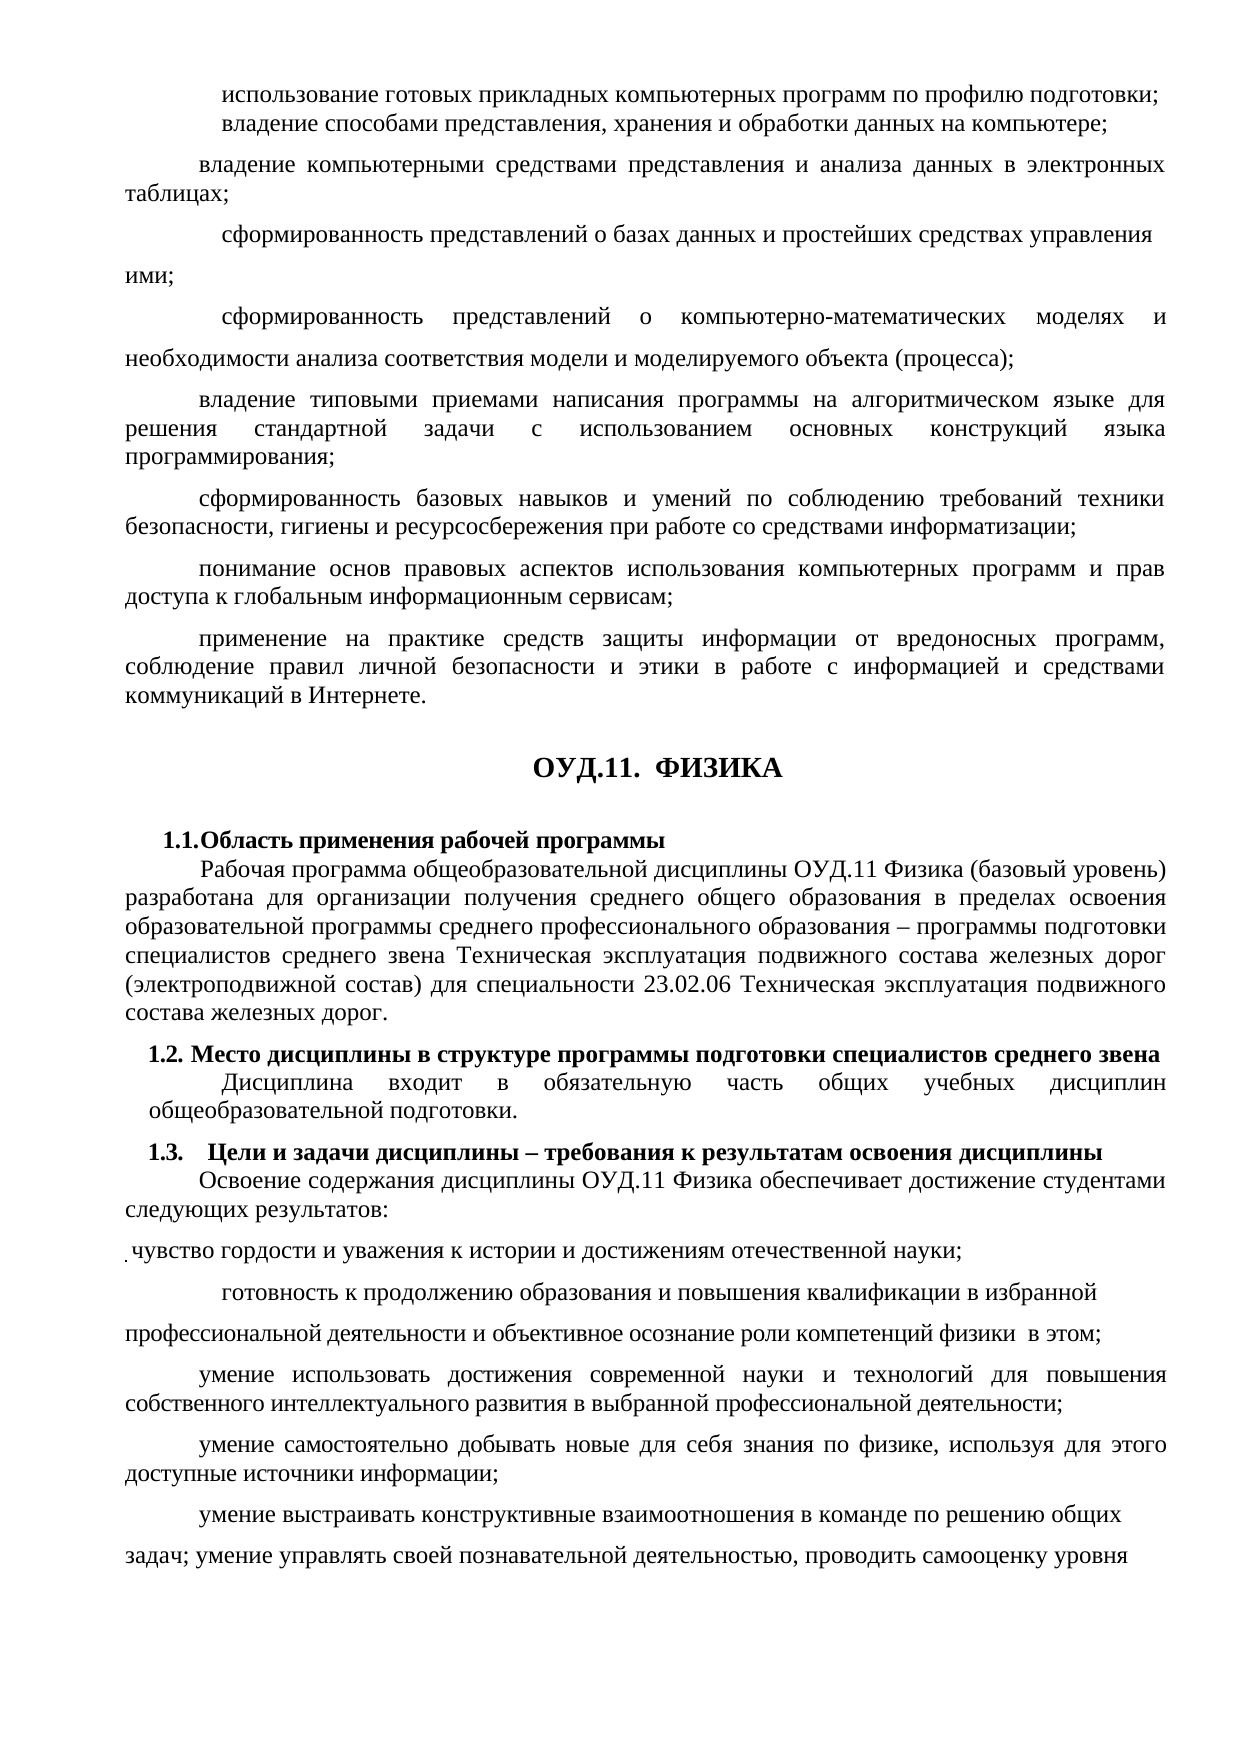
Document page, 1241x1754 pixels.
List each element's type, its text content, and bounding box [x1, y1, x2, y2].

text владение типовыми приемами написания программы на алгоритмическом языке для решения стандартной задачи с использованием основных конструкций языка программирования; [125, 384, 1166, 470]
text умение использовать достижения современной науки и технологий для повышения собственного интеллектуального развития в выбранной профессиональной деятельности; [125, 1359, 1167, 1417]
text Дисциплина входит в обязательную часть общих учебных дисциплин общеобразовательной подготовки. [149, 1068, 1167, 1124]
subtitle Цели и задачи дисциплины – требования к результатам освоения дисциплины [148, 1137, 1190, 1165]
text сформированность представлений о базах данных и простейших средствах управления [221, 219, 1190, 248]
text сформированность базовых навыков и умений по соблюдению требований техники безопасности, гигиены и ресурсосбережения при работе со средствами информатизации; [125, 483, 1166, 540]
text умение самостоятельно добывать новые для себя знания по физике, используя для этого доступные источники информации; [125, 1429, 1167, 1487]
text сформированность представлений о компьютерно-математических моделях и [221, 301, 1190, 330]
list Область применения рабочей программы [162, 825, 1190, 854]
text владение компьютерными средствами представления и анализа данных в электронных таблицах; [125, 149, 1166, 207]
subtitle Место дисциплины в структуре программы подготовки специалистов среднего звена [148, 1039, 1190, 1067]
text ими; [125, 260, 1190, 289]
text Рабочая программа общеобразовательной дисциплины ОУД.11 Физика (базовый уровень) разработана для организации получения среднего общего образования в пределах освоения образовательной программы среднего профессионального образования – программы подготовки специалистов среднего звена Техническая эксплуатация подвижного состава железных дорог (электроподвижной состав) для специальности 23.02.06 Техническая эксплуатация подвижного состава железных дорог. [125, 854, 1167, 1026]
text понимание основ правовых аспектов использования компьютерных программ и прав доступа к глобальным информационным сервисам; [125, 553, 1166, 610]
text умение выстраивать конструктивные взаимоотношения в команде по решению общих [125, 1499, 1167, 1528]
text задач; умение управлять своей познавательной деятельностью, проводить самооценку уровня [125, 1540, 1190, 1569]
text использование готовых прикладных компьютерных программ по профилю подготовки; владение способами представления, хранения и обработки данных на компьютере; [221, 79, 1160, 137]
text профессиональной деятельности и объективное осознание роли компетенций физики в этом; [125, 1318, 1154, 1347]
text необходимости анализа соответствия модели и моделируемого объекта (процесса); [125, 343, 1190, 371]
text чувство гордости и уважения к истории и достижениям отечественной науки; [125, 1235, 1190, 1264]
text применение на практике средств защиты информации от вредоносных программ, соблюдение правил личной безопасности и этики в работе с информацией и средствами коммуникаций в Интернете. [125, 623, 1166, 709]
text Освоение содержания дисциплины ОУД.11 Физика обеспечивает достижение студентами следующих результатов: [125, 1165, 1167, 1223]
text готовность к продолжению образования и повышения квалификации в избранной [221, 1277, 1190, 1305]
text ОУД.11. ФИЗИКА [125, 750, 1190, 784]
